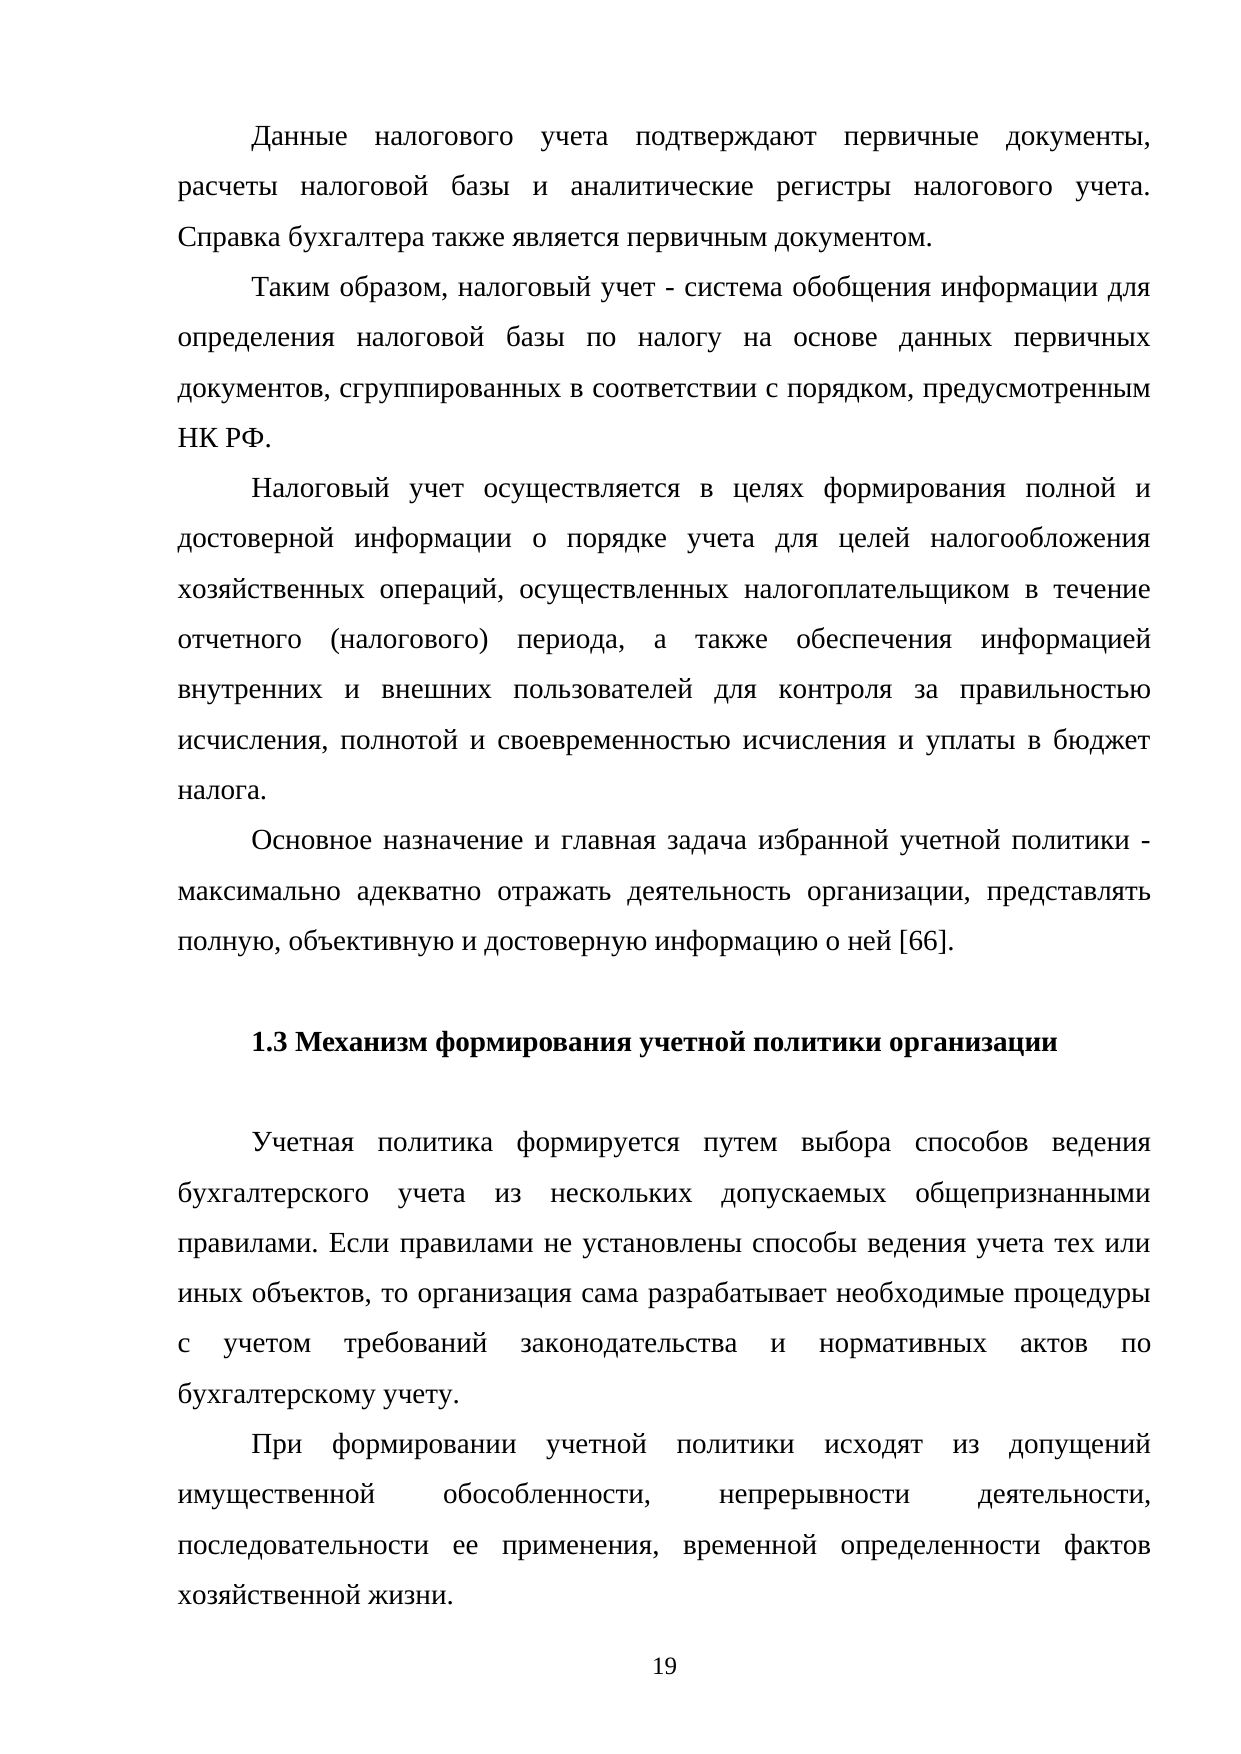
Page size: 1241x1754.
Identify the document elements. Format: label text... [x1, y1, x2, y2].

text Налоговый учет осуществляется в целях формирования полной и достоверной информации о порядке учета для целей налогообложения хозяйственных операций, осуществленных налогоплательщиком в течение отчетного (налогового) периода, а также обеспечения информацией внутренних и внешних пользователей для контроля за правильностью исчисления, полнотой и своевременностью исчисления и уплаты в бюджет налога. [177, 470, 1152, 806]
text Данные налогового учета подтверждают первичные документы, расчеты налоговой базы и аналитические регистры налогового учета. Справка бухгалтера также является первичным документом. [177, 118, 1152, 252]
text Основное назначение и главная задача избранной учетной политики - максимально адекватно отражать деятельность организации, представлять полную, объективную и достоверную информацию о ней [66]. [177, 822, 1152, 957]
subtitle 1.3 Механизм формирования учетной политики организации [177, 1024, 1152, 1057]
text Учетная политика формируется путем выбора способов ведения бухгалтерского учета из нескольких допускаемых общепризнанными правилами. Если правилами не установлены способы ведения учета тех или иных объектов, то организация сама разрабатывает необходимые процедуры с учетом требований законодательства и нормативных актов по бухгалтерскому учету. [177, 1124, 1152, 1409]
text Таким образом, налоговый учет - система обобщения информации для определения налоговой базы по налогу на основе данных первичных документов, сгруппированных в соответствии с порядком, предусмотренным НК РФ. [177, 269, 1152, 453]
text При формировании учетной политики исходят из допущений имущественной обособленности, непрерывности деятельности, последовательности ее применения, временной определенности фактов хозяйственной жизни. [177, 1426, 1152, 1611]
